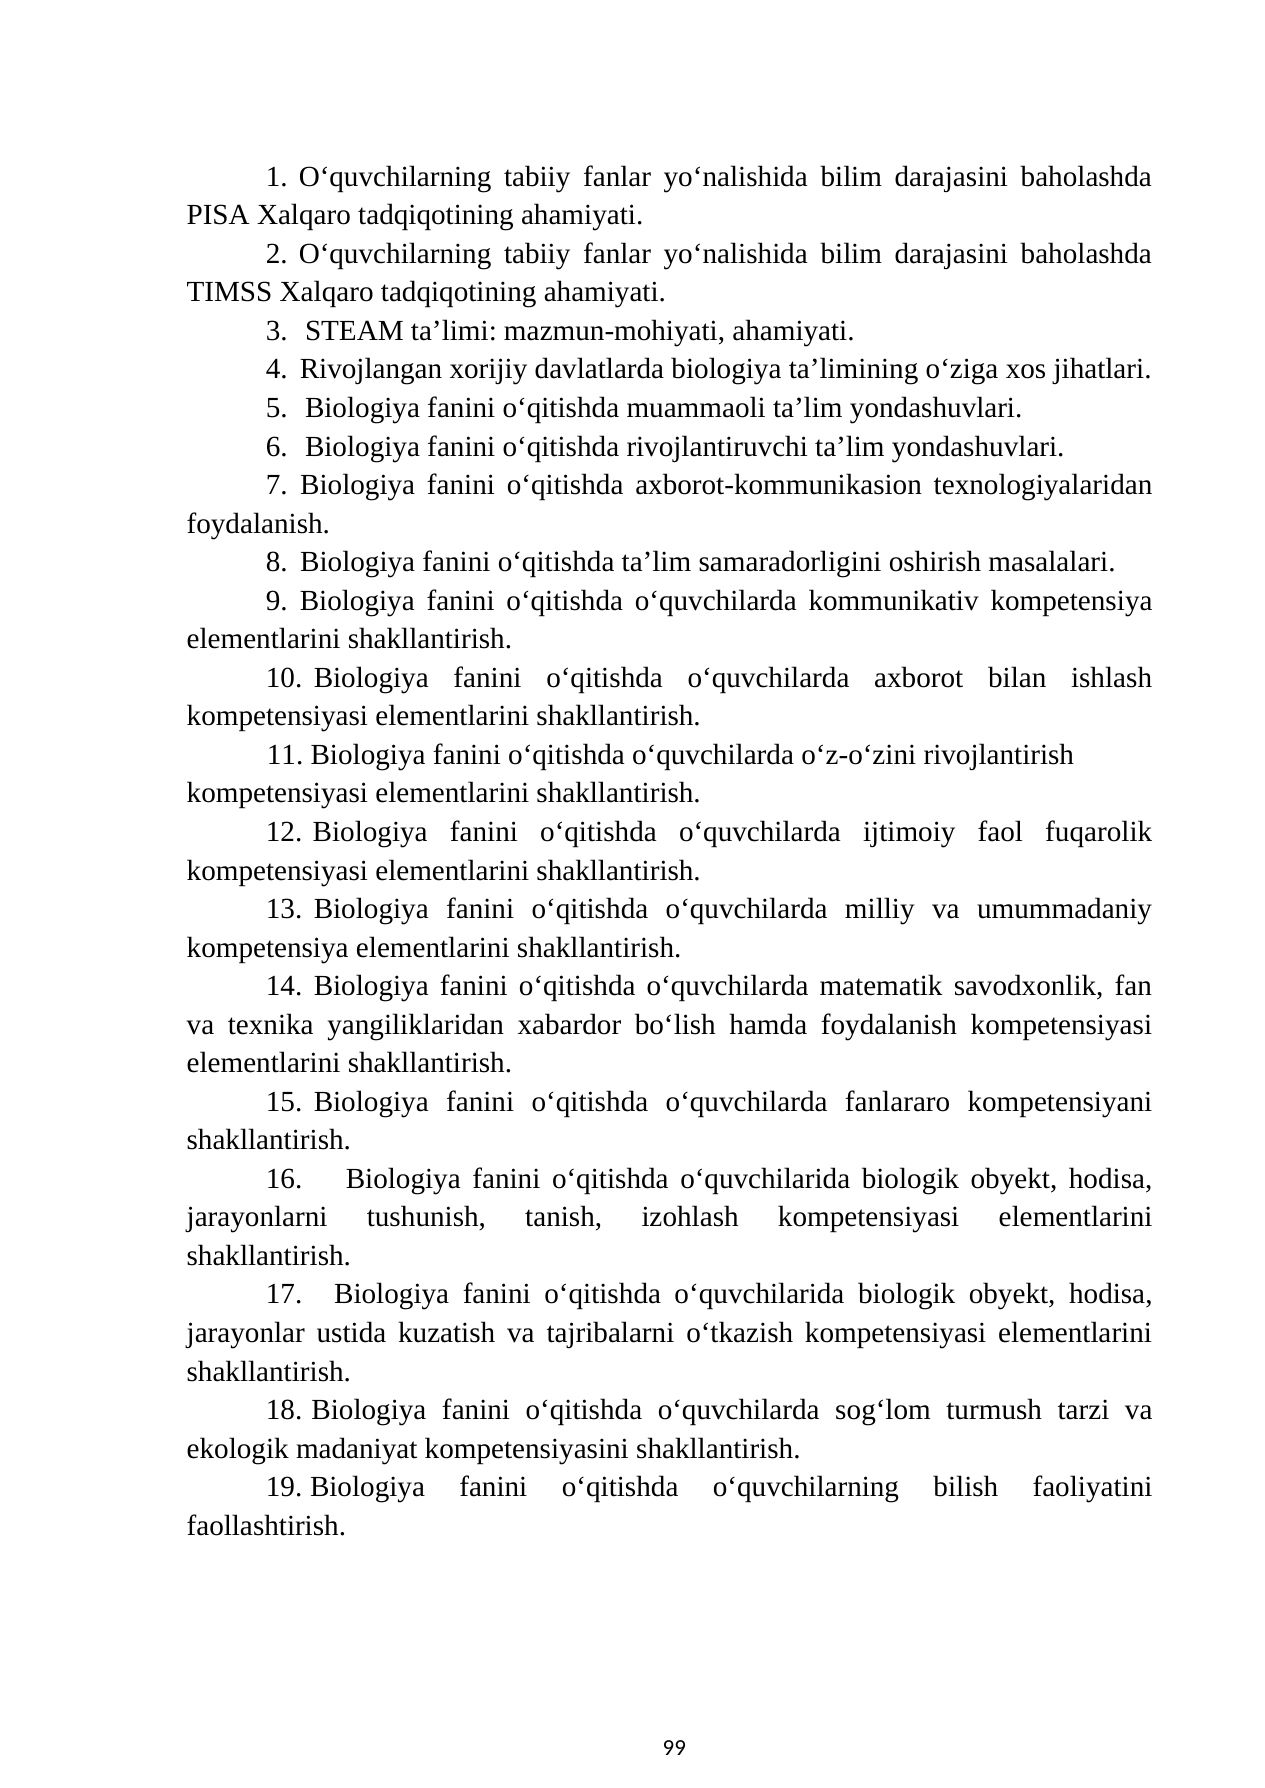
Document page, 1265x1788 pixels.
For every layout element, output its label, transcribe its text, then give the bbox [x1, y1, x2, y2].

list Biologiya fanini o‘qitishda axborot-kommunikasion texnologiyalaridan foydalanish. [186, 467, 1153, 539]
list Biologiya fanini o‘qitishda o‘quvchilarda sog‘lom turmush tarzi va ekologik madaniyat kompetensiyasini shakllantirish. [186, 1392, 1153, 1464]
list Rivojlangan xorijiy davlatlarda biologiya ta’limining o‘ziga xos jihatlari. [186, 352, 1153, 385]
list Biologiya fanini o‘qitishda o‘quvchilarda milliy va umummadaniy kompetensiya elementlarini shakllantirish. [186, 891, 1153, 963]
list Biologiya fanini o‘qitishda o‘quvchilarda kommunikativ kompetensiya elementlarini shakllantirish. [186, 583, 1153, 655]
list Biologiya fanini o‘qitishda o‘quvchilarda matematik savodxonlik, fan va texnika yangiliklaridan xabardor bo‘lish hamda foydalanish kompetensiyasi elementlarini shakllantirish. [186, 968, 1153, 1079]
list Biologiya fanini o‘qitishda ta’lim samaradorligini oshirish masalalari. [186, 544, 1153, 578]
list O‘quvchilarning tabiiy fanlar yo‘nalishida bilim darajasini baholashda TIMSS Xalqaro tadqiqotining ahamiyati. [186, 236, 1153, 308]
list Biologiya fanini o‘qitishda o‘quvchilarda fanlararo kompetensiyani shakllantirish. [186, 1084, 1153, 1156]
list Biologiya fanini o‘qitishda muammaoli ta’lim yondashuvlari. [186, 390, 1153, 424]
list Biologiya fanini o‘qitishda o‘quvchilarida biologik obyekt, hodisa, jarayonlar ustida kuzatish va tajribalarni o‘tkazish kompetensiyasi elementlarini shakllantirish. [186, 1277, 1153, 1387]
list Biologiya fanini o‘qitishda o‘quvchilarda ijtimoiy faol fuqarolik kompetensiyasi elementlarini shakllantirish. [186, 814, 1153, 886]
list Biologiya fanini o‘qitishda o‘quvchilarning bilish faoliyatini faollashtirish. [186, 1469, 1153, 1541]
list Biologiya fanini o‘qitishda rivojlantiruvchi ta’lim yondashuvlari. [186, 429, 1153, 462]
text 11. Biologiya fanini o‘qitishda o‘quvchilarda o‘z-o‘zini rivojlantirish kompetensiyasi elementlarini shakllantirish. [186, 737, 1153, 809]
list Biologiya fanini o‘qitishda o‘quvchilarda axborot bilan ishlash kompetensiyasi elementlarini shakllantirish. [186, 660, 1153, 732]
list Biologiya fanini o‘qitishda o‘quvchilarida biologik obyekt, hodisa, jarayonlarni tushunish, tanish, izohlash kompetensiyasi elementlarini shakllantirish. [186, 1161, 1153, 1272]
list O‘quvchilarning tabiiy fanlar yo‘nalishida bilim darajasini baholashda PISA Xalqaro tadqiqotining ahamiyati. [186, 159, 1153, 231]
list STEAM ta’limi: mazmun-mohiyati, ahamiyati. [186, 313, 1153, 347]
